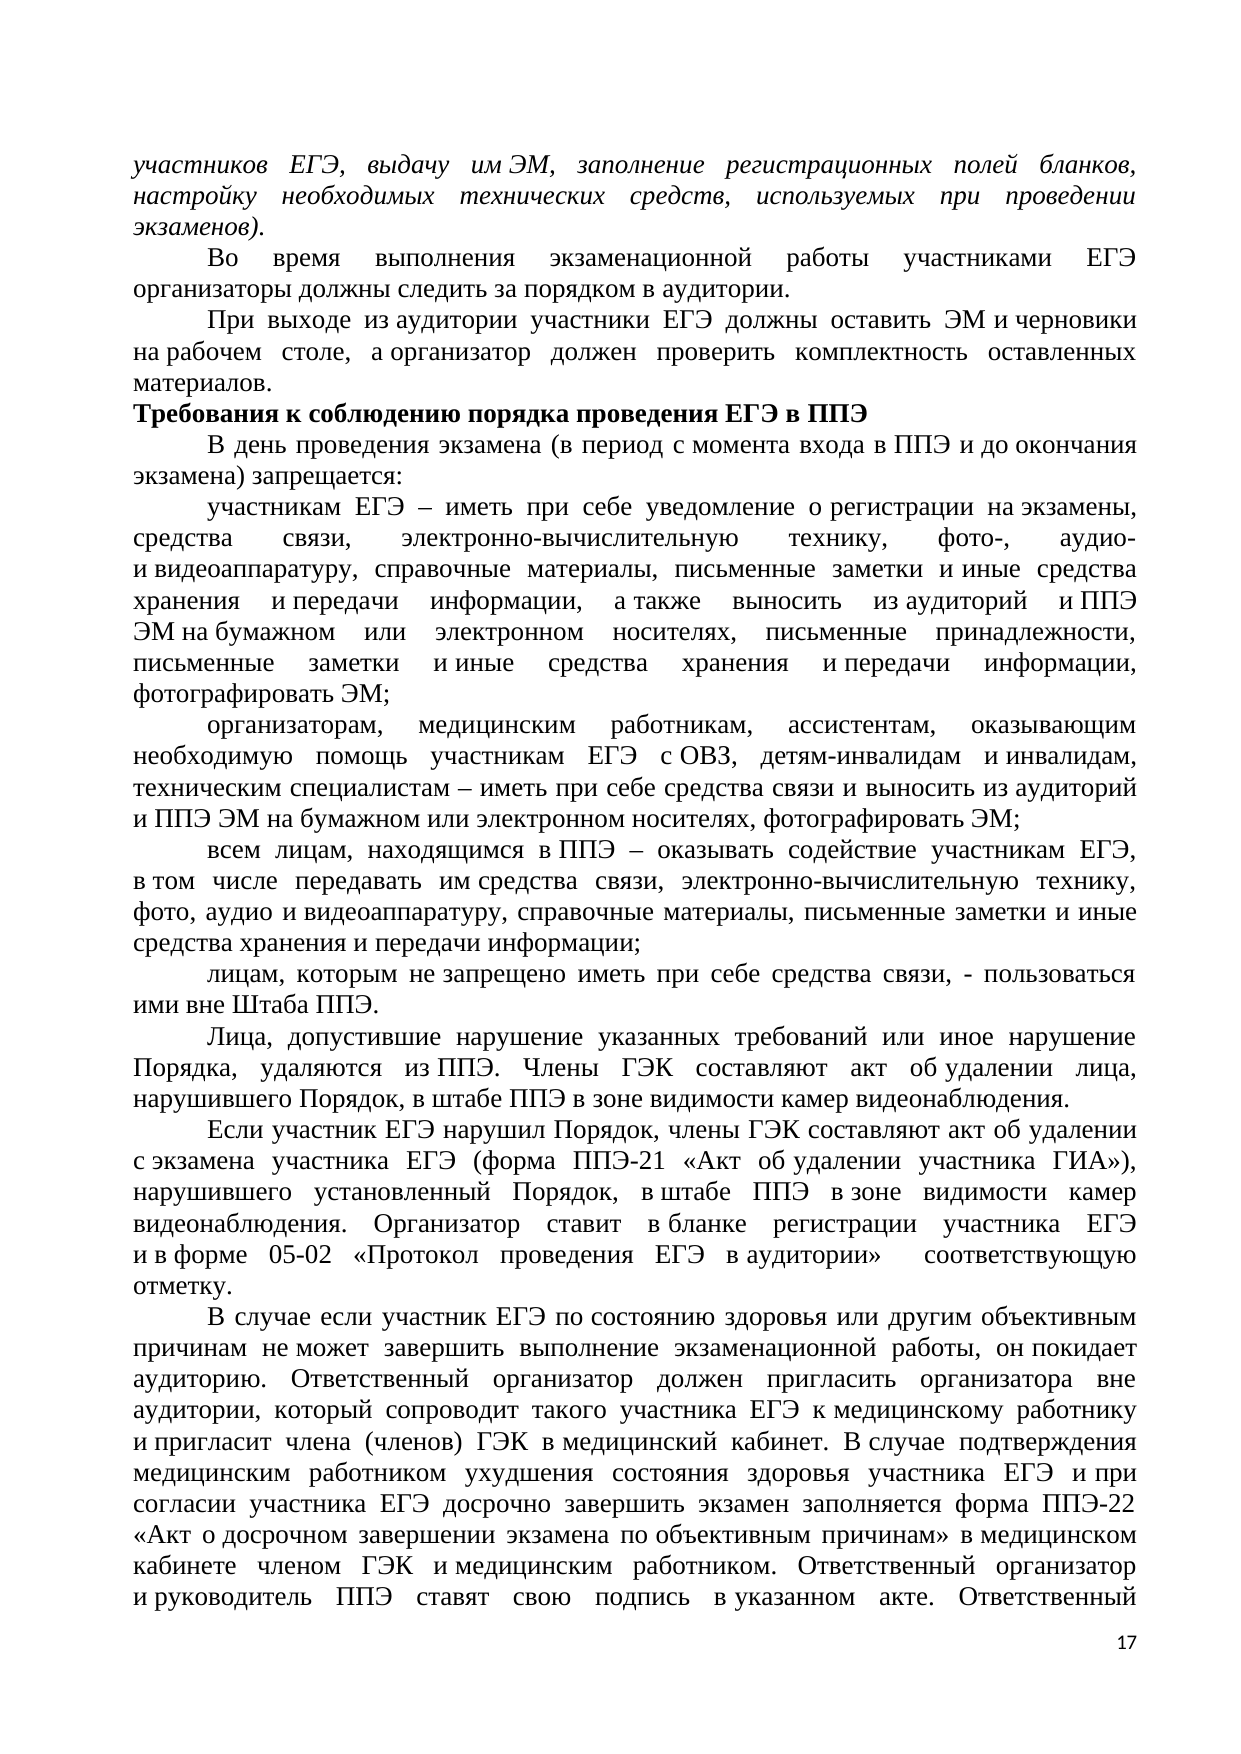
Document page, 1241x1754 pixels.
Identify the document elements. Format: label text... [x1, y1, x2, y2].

text лицам, которым не запрещено иметь при себе средства связи, - пользоваться ими вне Штаба ППЭ. [133, 957, 1137, 1020]
text участникам ЕГЭ – иметь при себе уведомление о регистрации на экзамены, средства связи, электронно-вычислительную технику, фото-, аудио- и видеоаппаратуру, справочные материалы, письменные заметки и иные средства хранения и передачи информации, а также выносить из аудиторий и ППЭ ЭМ на бумажном или электронном носителях, письменные принадлежности, письменные заметки и иные средства хранения и передачи информации, фотографировать ЭМ; [133, 490, 1137, 708]
text организаторам, медицинским работникам, ассистентам, оказывающим необходимую помощь участникам ЕГЭ с ОВЗ, детям-инвалидам и инвалидам, техническим специалистам – иметь при себе средства связи и выносить из аудиторий и ППЭ ЭМ на бумажном или электронном носителях, фотографировать ЭМ; [133, 708, 1137, 833]
text Требования к соблюдению порядка проведения ЕГЭ в ППЭ [133, 397, 1137, 428]
text Во время выполнения экзаменационной работы участниками ЕГЭ организаторы должны следить за порядком в аудитории. [133, 241, 1137, 303]
text В день проведения экзамена (в период с момента входа в ППЭ и до окончания экзамена) запрещается: [133, 428, 1137, 490]
text При выходе из аудитории участники ЕГЭ должны оставить ЭМ и черновики на рабочем столе, а организатор должен проверить комплектность оставленных материалов. [133, 303, 1137, 397]
text Лица, допустившие нарушение указанных требований или иное нарушение Порядка, удаляются из ППЭ. Члены ГЭК составляют акт об удалении лица, нарушившего Порядок, в штабе ППЭ в зоне видимости камер видеонаблюдения. [133, 1020, 1137, 1113]
text Если участник ЕГЭ нарушил Порядок, члены ГЭК составляют акт об удалении с экзамена участника ЕГЭ (форма ППЭ-21 «Акт об удалении участника ГИА»), нарушившего установленный Порядок, в штабе ППЭ в зоне видимости камер видеонаблюдения. Организатор ставит в бланке регистрации участника ЕГЭ и в форме 05-02 «Протокол проведения ЕГЭ в аудитории» соответствующую отметку. [133, 1113, 1137, 1300]
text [133, 1300, 1137, 1612]
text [133, 148, 1137, 241]
text всем лицам, находящимся в ППЭ – оказывать содействие участникам ЕГЭ, в том числе передавать им средства связи, электронно-вычислительную технику, фото, аудио и видеоаппаратуру, справочные материалы, письменные заметки и иные средства хранения и передачи информации; [133, 833, 1137, 957]
